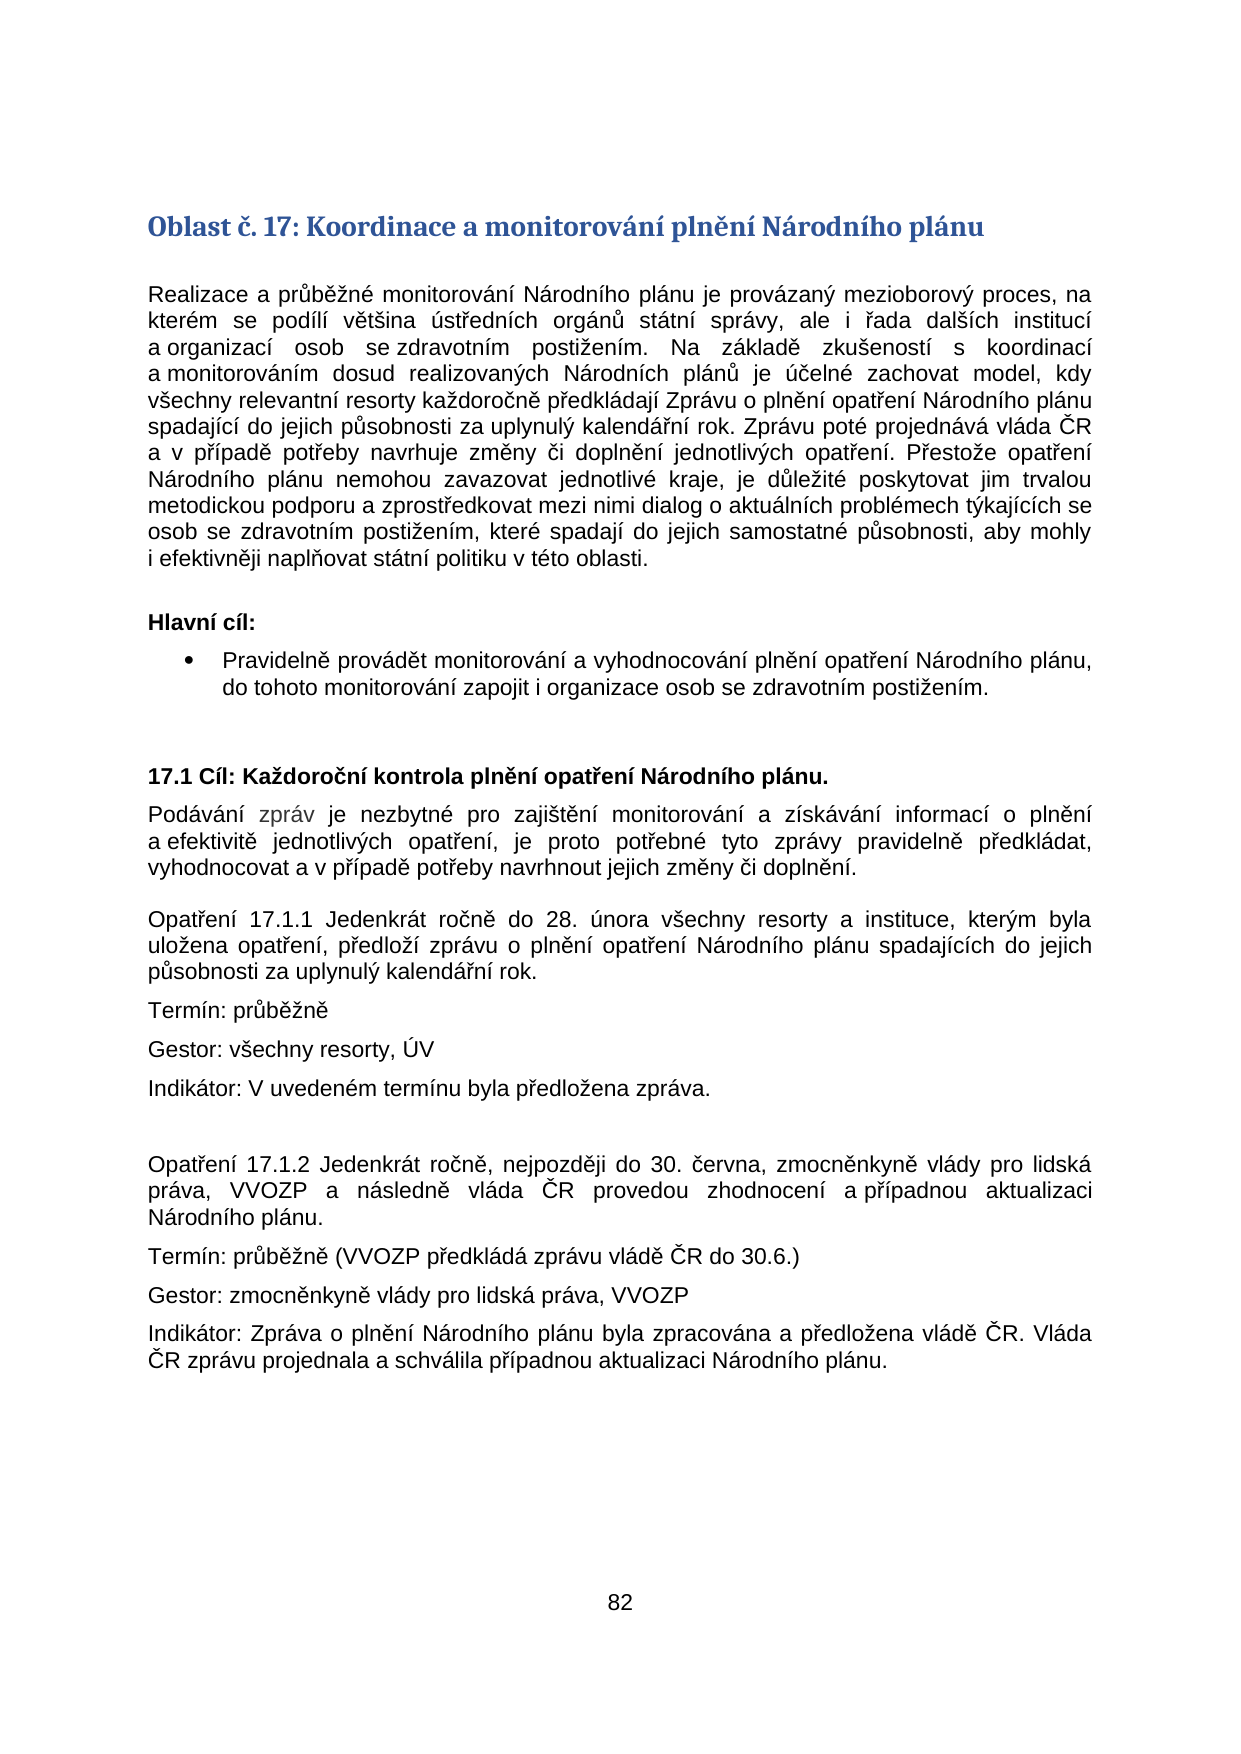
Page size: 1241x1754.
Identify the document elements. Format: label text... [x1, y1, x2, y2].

text Realizace a průběžné monitorování Národního plánu je provázaný mezioborový proces, na kterém se podílí většina ústředních orgánů státní správy, ale i řada dalších institucí a organizací osob se zdravotním postižením. Na základě zkušeností s koordinací a monitorováním dosud realizovaných Národních plánů je účelné zachovat model, kdy všechny relevantní resorty každoročně předkládají Zprávu o plnění opatření Národního plánu spadající do jejich působnosti za uplynulý kalendářní rok. Zprávu poté projednává vláda ČR a v případě potřeby navrhuje změny či doplnění jednotlivých opatření. Přestože opatření Národního plánu nemohou zavazovat jednotlivé kraje, je důležité poskytovat jim trvalou metodickou podporu a zprostředkovat mezi nimi dialog o aktuálních problémech týkajících se osob se zdravotním postižením, které spadají do jejich samostatné působnosti, aby mohly i efektivněji naplňovat státní politiku v této oblasti. [148, 281, 1093, 571]
text Termín: průběžně [148, 997, 1093, 1023]
text Opatření 17.1.2 Jedenkrát ročně, nejpozději do 30. června, zmocněnkyně vlády pro lidská práva, VVOZP a následně vláda ČR provedou zhodnocení a případnou aktualizaci Národního plánu. [148, 1151, 1093, 1230]
text 17.1 Cíl: Každoroční kontrola plnění opatření Národního plánu. [148, 763, 1093, 789]
text Hlavní cíl: [148, 608, 1093, 635]
text Podávání zpráv je nezbytné pro zajištění monitorování a získávání informací o plnění a efektivitě jednotlivých opatření, je proto potřebné tyto zprávy pravidelně předkládat, vyhodnocovat a v případě potřeby navrhnout jejich změny či doplnění. [148, 801, 1093, 881]
text Termín: průběžně (VVOZP předkládá zprávu vládě ČR do 30.6.) [148, 1243, 1093, 1269]
text Opatření 17.1.1 Jedenkrát ročně do 28. února všechny resorty a instituce, kterým byla uložena opatření, předloží zprávu o plnění opatření Národního plánu spadajících do jejich působnosti za uplynulý kalendářní rok. [148, 906, 1093, 984]
text Gestor: všechny resorty, ÚV [148, 1036, 1093, 1062]
subtitle Oblast č. 17: Koordinace a monitorování plnění Národního plánu [148, 210, 1093, 244]
text Indikátor: V uvedeném termínu byla předložena zpráva. [148, 1075, 1093, 1101]
list Pravidelně provádět monitorování a vyhodnocování plnění opatření Národního plánu, do tohoto monitorování zapojit i organizace osob se zdravotním postižením. [185, 647, 1093, 700]
text Gestor: zmocněnkyně vlády pro lidská práva, VVOZP [148, 1282, 1093, 1308]
text Indikátor: Zpráva o plnění Národního plánu byla zpracována a předložena vládě ČR. Vláda ČR zprávu projednala a schválila případnou aktualizaci Národního plánu. [148, 1320, 1093, 1373]
